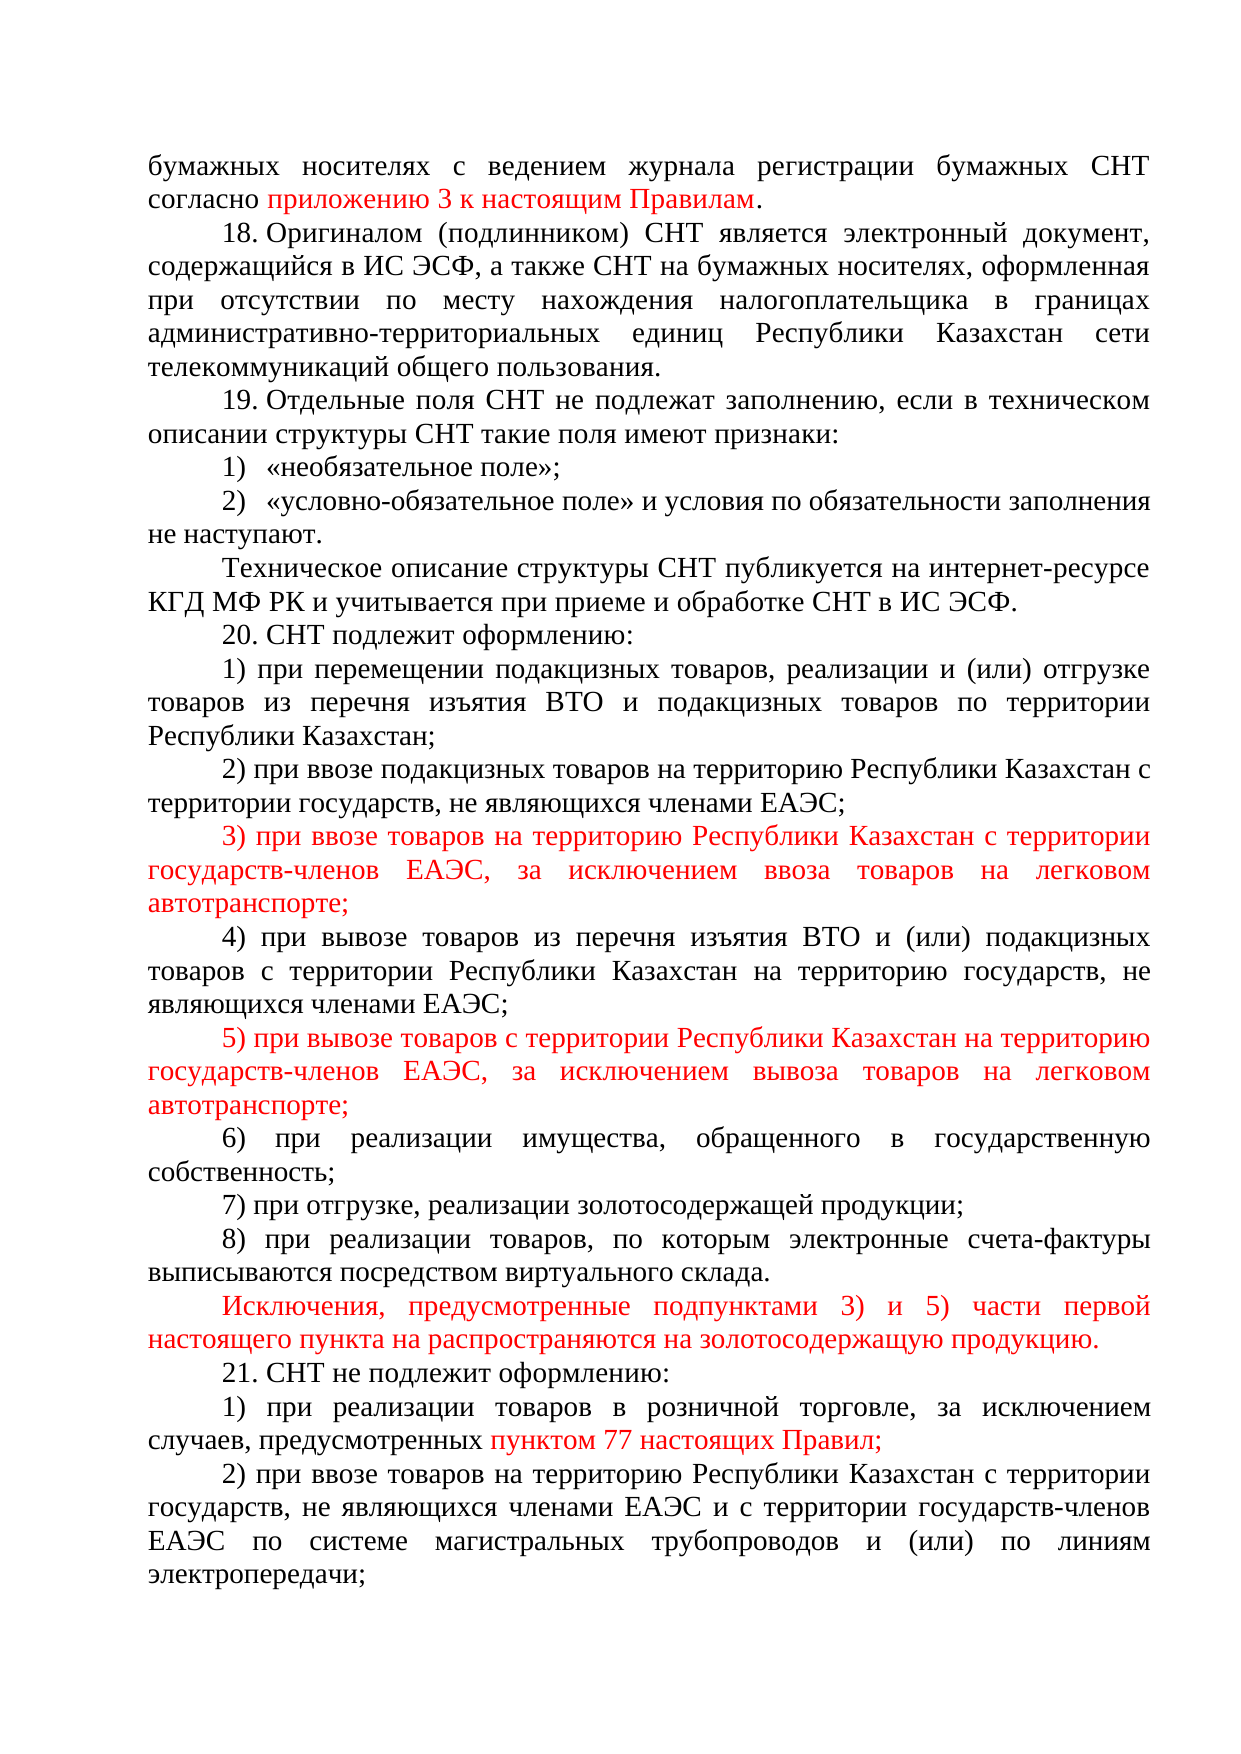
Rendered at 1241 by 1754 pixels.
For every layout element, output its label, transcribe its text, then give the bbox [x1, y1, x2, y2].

text 1) при реализации товаров в розничной торговле, за исключением случаев, предусмотренных пунктом 77 настоящих Правил; [148, 1389, 1152, 1456]
list СНТ не подлежит оформлению: [222, 1355, 1152, 1389]
text Исключения, предусмотренные подпунктами 3) и 5) части первой настоящего пункта на распространяются на золотосодержащую продукцию. [148, 1288, 1152, 1355]
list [148, 148, 1152, 215]
list «необязательное поле»; [148, 449, 1152, 483]
text 2) при ввозе подакцизных товаров на территорию Республики Казахстан с территории государств, не являющихся членами ЕАЭС; [148, 751, 1152, 818]
text 4) при вывозе товаров из перечня изъятия ВТО и (или) подакцизных товаров с территории Республики Казахстан на территорию государств, не являющихся членами ЕАЭС; [148, 919, 1152, 1020]
text 8) при реализации товаров, по которым электронные счета-фактуры выписываются посредством виртуального склада. [148, 1221, 1152, 1288]
text 1) при перемещении подакцизных товаров, реализации и (или) отгрузке товаров из перечня изъятия ВТО и подакцизных товаров по территории Республики Казахстан; [148, 651, 1152, 751]
text 2) при ввозе товаров на территорию Республики Казахстан с территории государств, не являющихся членами ЕАЭС и с территории государств-членов ЕАЭС по системе магистральных трубопроводов и (или) по линиям электропередачи; [148, 1456, 1152, 1590]
list СНТ подлежит оформлению: [222, 617, 1152, 651]
text 3) при ввозе товаров на территорию Республики Казахстан с территории государств-членов ЕАЭС, за исключением ввоза товаров на легковом автотранспорте; [148, 818, 1152, 919]
text 7) при отгрузке, реализации золотосодержащей продукции; [148, 1187, 1152, 1221]
list Отдельные поля СНТ не подлежат заполнению, если в техническом описании структуры СНТ такие поля имеют признаки: [148, 382, 1152, 449]
text 5) при вывозе товаров с территории Республики Казахстан на территорию государств-членов ЕАЭС, за исключением вывоза товаров на легковом автотранспорте; [148, 1020, 1152, 1120]
text 6) при реализации имущества, обращенного в государственную собственность; [148, 1120, 1152, 1187]
text Техническое описание структуры СНТ публикуется на интернет-ресурсе КГД МФ РК и учитывается при приеме и обработке СНТ в ИС ЭСФ. [148, 550, 1152, 617]
list Оригиналом (подлинником) СНТ является электронный документ, содержащийся в ИС ЭСФ, а также СНТ на бумажных носителях, оформленная при отсутствии по месту нахождения налогоплательщика в границах административно-территориальных единиц Республики Казахстан сети телекоммуникаций общего пользования. [148, 215, 1152, 382]
list «условно-обязательное поле» и условия по обязательности заполнения не наступают. [148, 483, 1152, 550]
